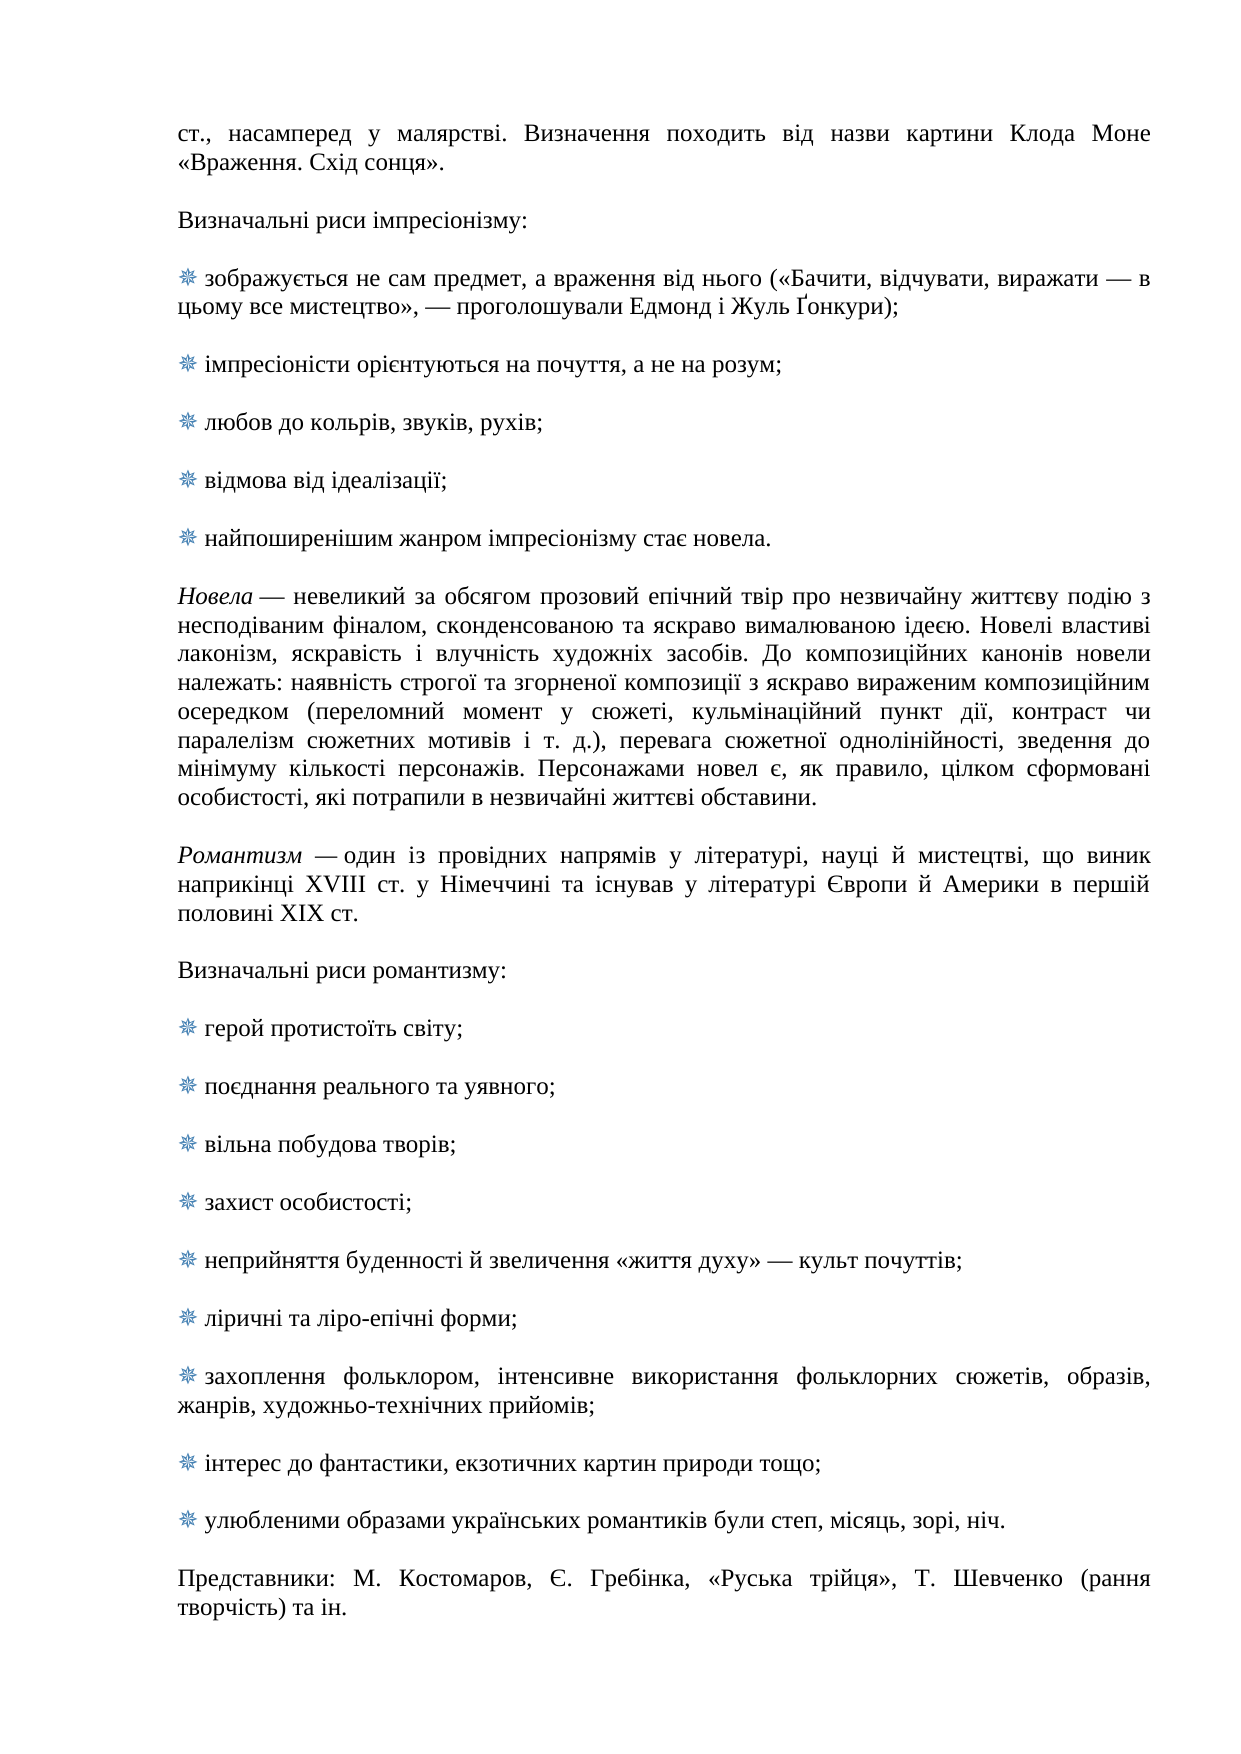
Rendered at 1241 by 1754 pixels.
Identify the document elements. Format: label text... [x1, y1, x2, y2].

text Романтизм — один із провідних напрямів у літературі, науці й мистецтві, що виник наприкінці XVIII ст. у Німеччині та існував у літературі Європи й Америки в першій половині XIX ст. [177, 840, 1152, 926]
text ✵ неприйняття буденності й звеличення «життя духу» — культ почуттів; [177, 1245, 1152, 1274]
text ✵ захоплення фольклором, інтенсивне використання фольклорних сюжетів, образів, жанрів, художньо-технічних прийомів; [177, 1361, 1152, 1418]
text ✵ улюбленими образами українських романтиків були степ, місяць, зорі, ніч. [177, 1506, 1152, 1534]
text ✵ вільна побудова творів; [177, 1129, 1152, 1158]
text ✵ захист особистості; [177, 1187, 1152, 1216]
text ✵ зображується не сам предмет, а враження від нього («Бачити, відчувати, виражати — в цьому все мистецтво», — проголошували Едмонд і Жуль Ґонкури); [177, 263, 1152, 320]
text Новела — невеликий за обсягом прозовий епічний твір про незвичайну життєву подію з несподіваним фіналом, сконденсованою та яскраво вималюваною ідеєю. Новелі властиві лаконізм, яскравість і влучність художніх засобів. До композиційних канонів новели належать: наявність строгої та згорненої композиції з яскраво вираженим композиційним осередком (переломний момент у сюжеті, кульмінаційний пункт дії, контраст чи паралелізм сюжетних мотивів і т. д.), перевага сюжетної однолінійності, зведення до мінімуму кількості персонажів. Персонажами новел є, як правило, цілком сформовані особистості, які потрапили в незвичайні життєві обставини. [177, 581, 1152, 811]
text ✵ поєднання реального та уявного; [177, 1071, 1152, 1100]
text ✵ відмова від ідеалізації; [177, 465, 1152, 494]
text ✵ імпресіоністи орієнтуються на почуття, а не на розум; [177, 349, 1152, 378]
text ✵ інтерес до фантастики, екзотичних картин природи тощо; [177, 1448, 1152, 1476]
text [177, 118, 1152, 176]
text ✵ ліричні та ліро-епічні форми; [177, 1303, 1152, 1332]
text Визначальні риси імпресіонізму: [177, 205, 1152, 233]
text ✵ любов до кольрів, звуків, рухів; [177, 407, 1152, 436]
text Визначальні риси романтизму: [177, 956, 1152, 984]
text Представники: М. Костомаров, Є. Гребінка, «Руська трійця», Т. Шевченко (рання творчість) та ін. [177, 1563, 1152, 1621]
text ✵ найпоширенішим жанром імпресіонізму стає новела. [177, 523, 1152, 552]
text ✵ герой протистоїть світу; [177, 1013, 1152, 1042]
